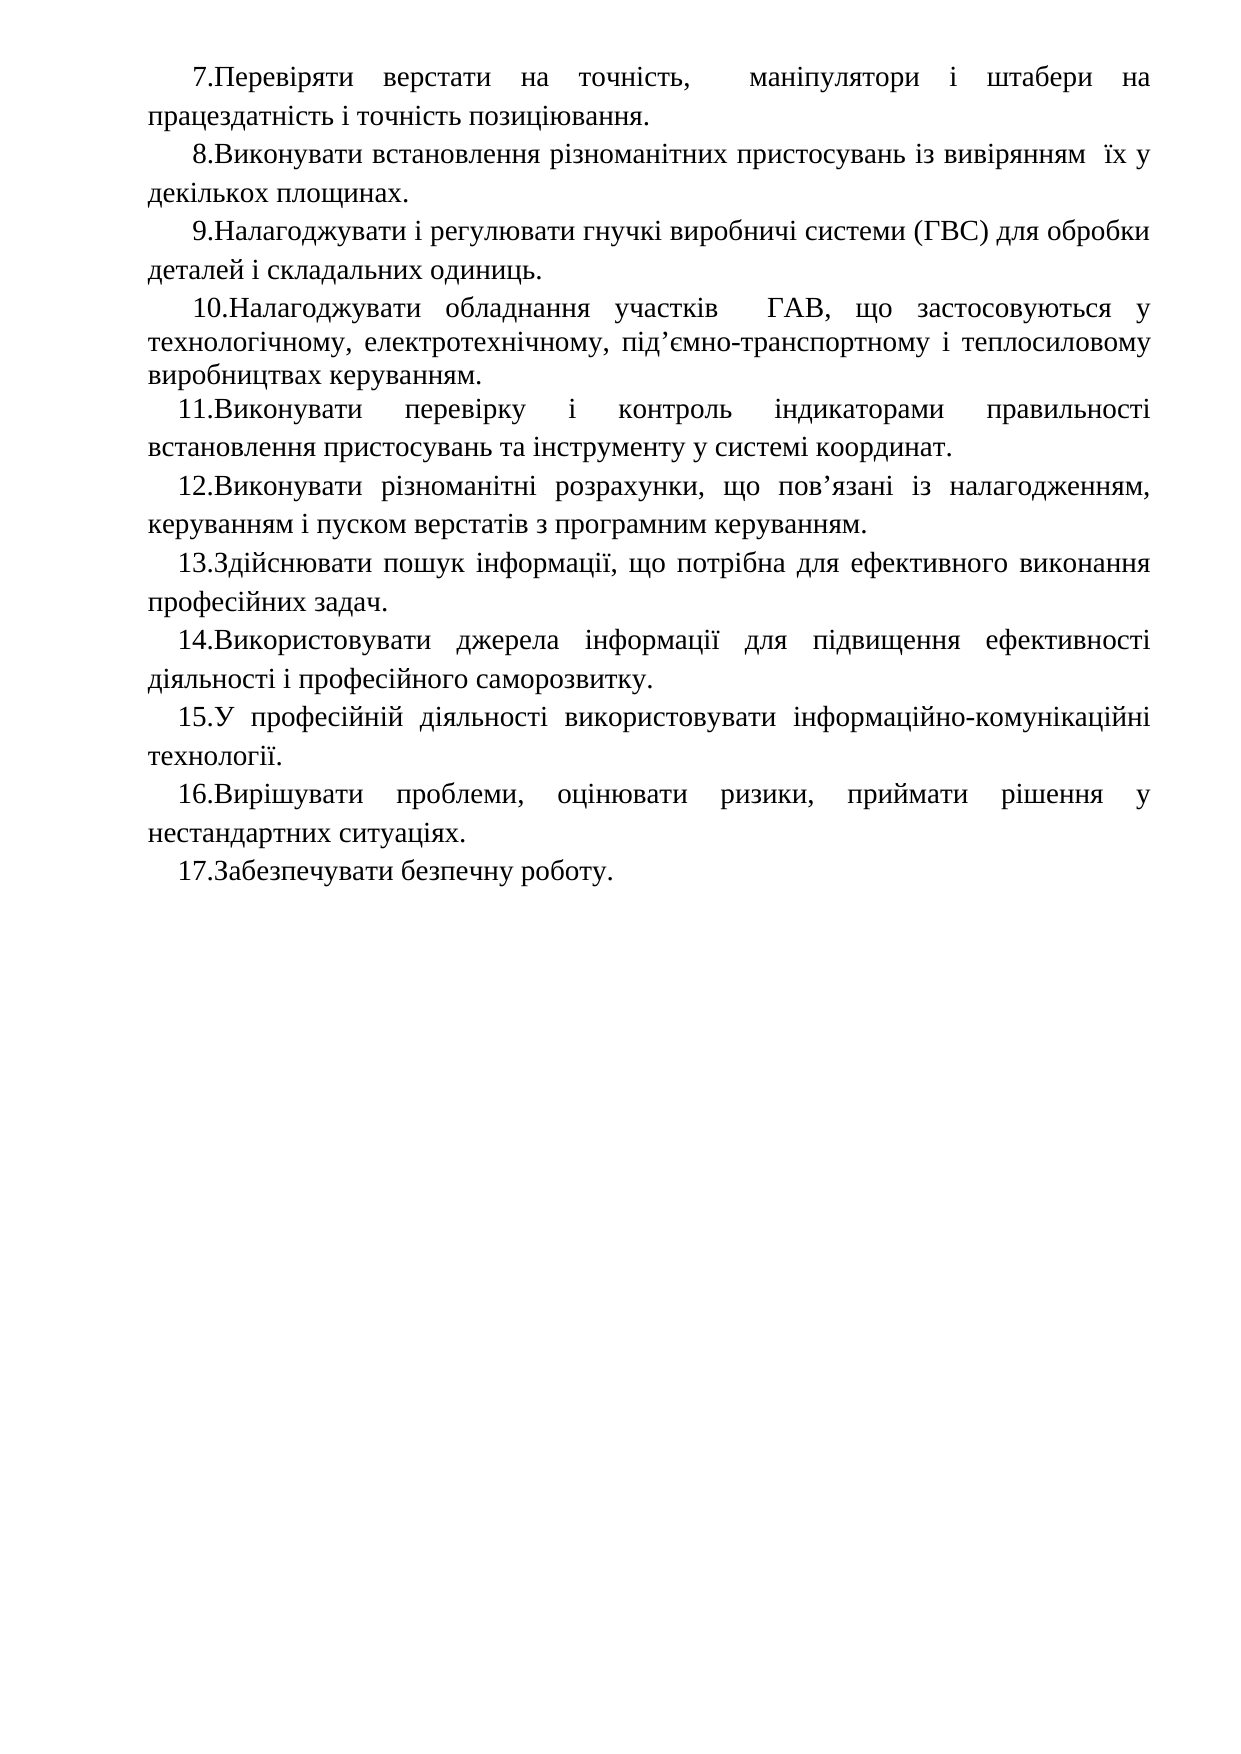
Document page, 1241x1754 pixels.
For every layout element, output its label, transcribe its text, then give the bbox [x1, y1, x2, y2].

text 7.Перевіряти верстати на точність, маніпулятори і штабери на працездатність і точність позиціювання. [148, 59, 1152, 131]
text 13.Здійснювати пошук інформації, що потрібна для ефективного виконання професійних задач. [148, 545, 1152, 617]
text 12.Виконувати різноманітні розрахунки, що пов’язані із налагодженням, керуванням і пуском верстатів з програмним керуванням. [148, 468, 1152, 540]
text 17.Забезпечувати безпечну роботу. [148, 853, 1152, 887]
text 11.Виконувати перевірку і контроль індикаторами правильності встановлення пристосувань та інструменту у системі координат. [148, 391, 1152, 463]
text 8.Виконувати встановлення різноманітних пристосувань із вивірянням їх у декількох площинах. [148, 136, 1152, 208]
text 15.У професійній діяльності використовувати інформаційно-комунікаційні технології. [148, 699, 1152, 771]
text 9.Налагоджувати і регулювати гнучкі виробничі системи (ГВС) для обробки деталей і складальних одиниць. [148, 213, 1152, 285]
text 10.Налагоджувати обладнання участків ГАВ, що застосовуються у технологічному, електротехнічному, під’ємно-транспортному і теплосиловому виробництвах керуванням. [148, 290, 1152, 391]
text 14.Використовувати джерела інформації для підвищення ефективності діяльності і професійного саморозвитку. [148, 622, 1152, 694]
text 16.Вирішувати проблеми, оцінювати ризики, приймати рішення у нестандартних ситуаціях. [148, 776, 1152, 848]
